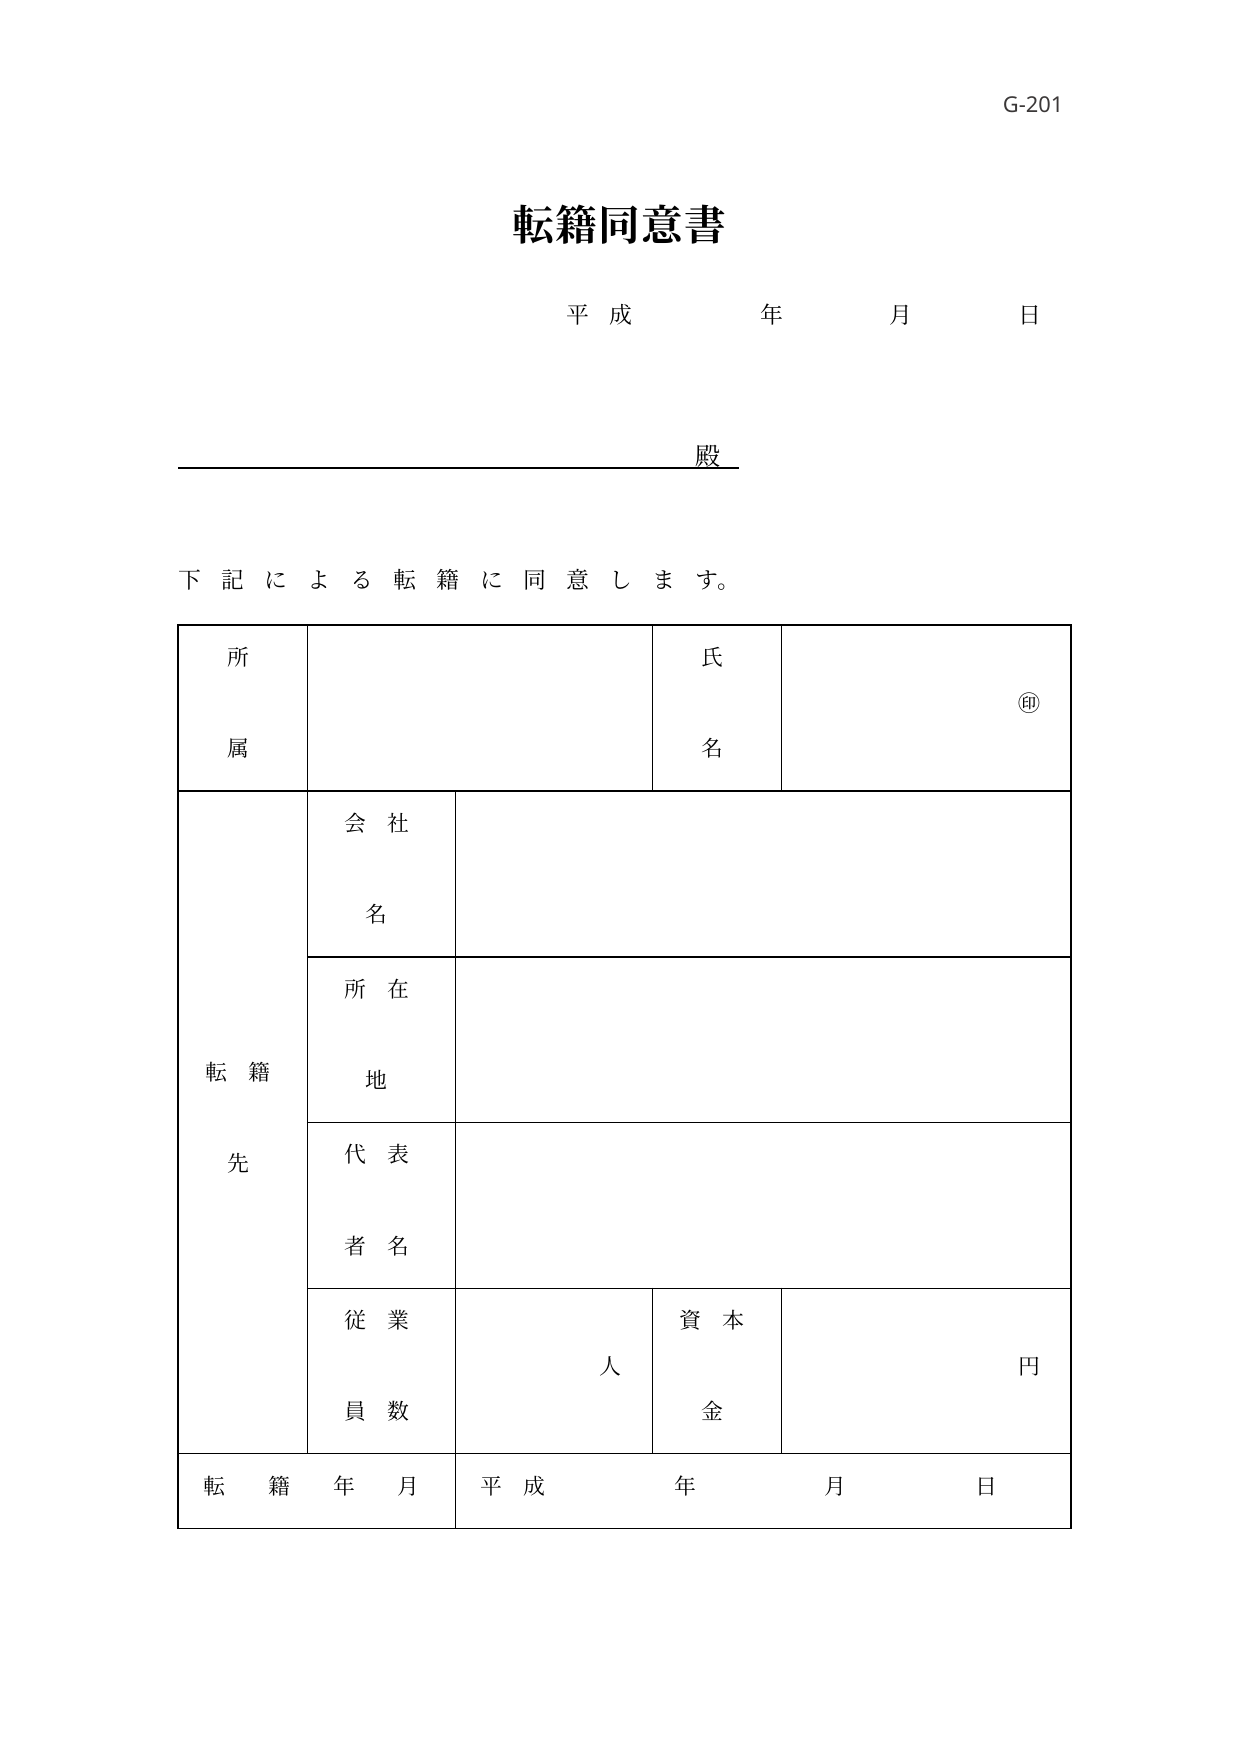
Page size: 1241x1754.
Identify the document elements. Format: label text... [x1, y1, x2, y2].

table_cell 会社名 [308, 792, 455, 956]
table_cell 従業員数 [308, 1289, 455, 1453]
table_cell 所在地 [308, 958, 455, 1122]
table_cell [456, 792, 1070, 956]
table_header [308, 626, 652, 790]
text 平成 年 月 日 [178, 283, 1062, 344]
text 下記による転籍に同意します。 [178, 548, 1062, 609]
table_cell 円 [782, 1289, 1070, 1453]
table_cell 転籍先 [179, 792, 307, 1453]
table_header ㊞ [782, 626, 1070, 790]
table_cell 人 [456, 1289, 652, 1453]
table_header 氏 名 [653, 626, 781, 790]
table_cell [456, 958, 1070, 1122]
table_cell 代表者名 [308, 1123, 455, 1288]
table_cell 資本金 [653, 1289, 781, 1453]
table_header 所 属 [179, 626, 307, 790]
text 転籍同意書 [178, 192, 1062, 253]
text 殿 [178, 424, 1062, 485]
table_cell [456, 1123, 1070, 1288]
table_cell 平成 年 月 日 [456, 1454, 1070, 1528]
table_cell 転 籍 年 月 日 [179, 1454, 455, 1528]
